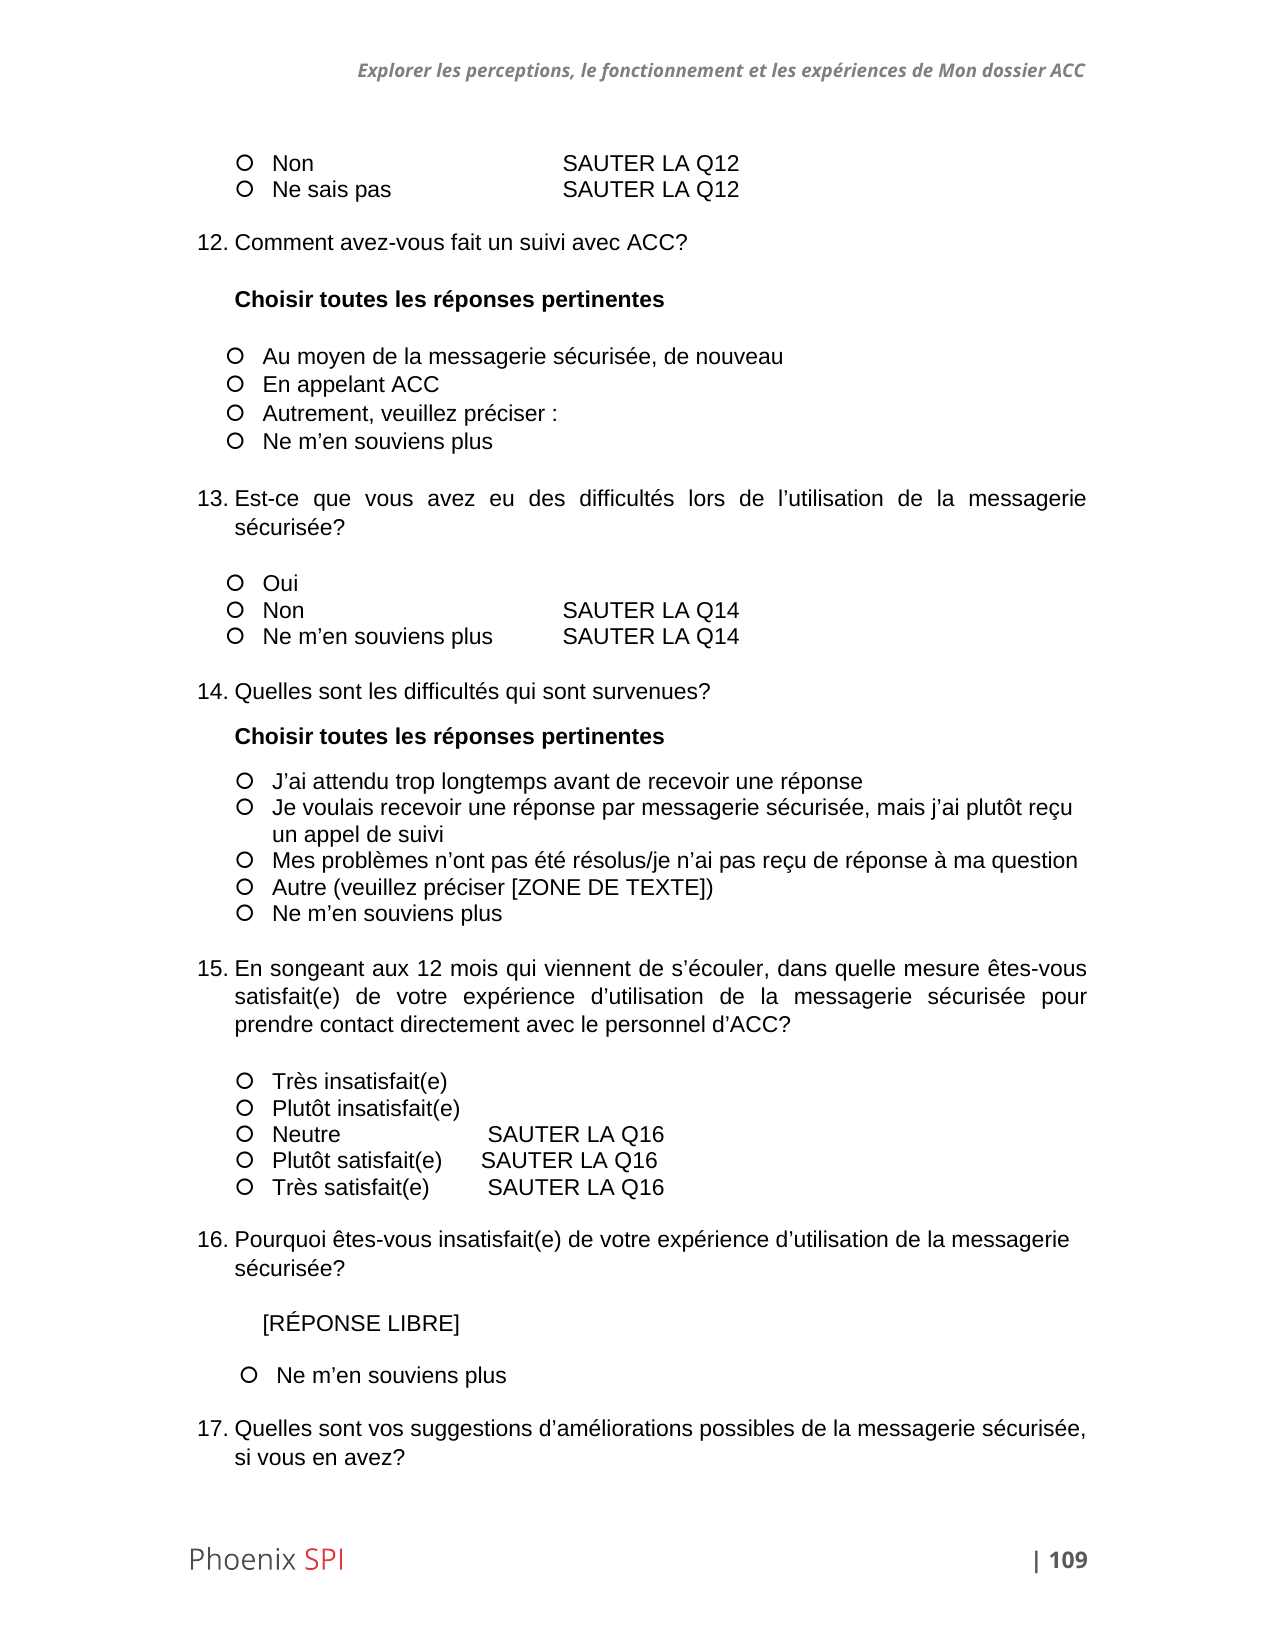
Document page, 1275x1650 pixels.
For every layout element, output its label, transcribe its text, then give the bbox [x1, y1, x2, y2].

text Choisir toutes les réponses pertinentes [234, 723, 1087, 749]
list Très insatisfait(e) [234, 1068, 1087, 1095]
list J’ai attendu trop longtemps avant de recevoir une réponse [234, 768, 1087, 794]
list Très satisfait(e) SAUTER LA Q16 [234, 1174, 1087, 1200]
list Quelles sont vos suggestions d’améliorations possibles de la messagerie sécurisée, si vous en avez? [197, 1415, 1087, 1470]
list Non SAUTER LA Q14 [225, 597, 1087, 623]
list Ne m’en souviens plus [225, 428, 1087, 483]
list [RÉPONSE LIBRE] [262, 1310, 1087, 1336]
list Ne sais pas SAUTER LA Q12 [234, 176, 1087, 203]
list Ne m’en souviens plus [234, 900, 1087, 926]
list Pourquoi êtes-vous insatisfait(e) de votre expérience d’utilisation de la messagerie sécurisée? [197, 1226, 1087, 1281]
list Choisir toutes les réponses pertinentes [234, 286, 1087, 312]
list Neutre SAUTER LA Q16 [234, 1121, 1087, 1147]
list Ne m’en souviens plus SAUTER LA Q14 [225, 623, 1087, 649]
list Au moyen de la messagerie sécurisée, de nouveau [225, 343, 1087, 369]
list Autrement, veuillez préciser : [225, 400, 1087, 426]
list Oui [225, 570, 1087, 597]
list Plutôt satisfait(e) SAUTER LA Q16 [234, 1147, 1087, 1174]
list Mes problèmes n’ont pas été résolus/je n’ai pas reçu de réponse à ma question [234, 847, 1087, 873]
list Comment avez-vous fait un suivi avec ACC? [197, 229, 1087, 255]
list En appelant ACC [225, 371, 1087, 398]
list Autre (veuillez préciser [ZONE DE TEXTE]) [234, 873, 1087, 900]
list Quelles sont les difficultés qui sont survenues? [197, 678, 1087, 704]
list Plutôt insatisfait(e) [234, 1095, 1087, 1121]
list Ne m’en souviens plus [239, 1362, 1087, 1389]
list Je voulais recevoir une réponse par messagerie sécurisée, mais j’ai plutôt reçu un appel de suivi [234, 794, 1087, 847]
list Est-ce que vous avez eu des difficultés lors de l’utilisation de la messagerie sécurisée? [197, 485, 1087, 540]
list Non SAUTER LA Q12 [234, 150, 1087, 176]
list En songeant aux 12 mois qui viennent de s’écouler, dans quelle mesure êtes-vous satisfait(e) de votre expérience d’utilisation de la messagerie sécurisée pour prendre contact directement avec le personnel d’ACC? [197, 954, 1087, 1038]
picture [188, 1545, 345, 1578]
